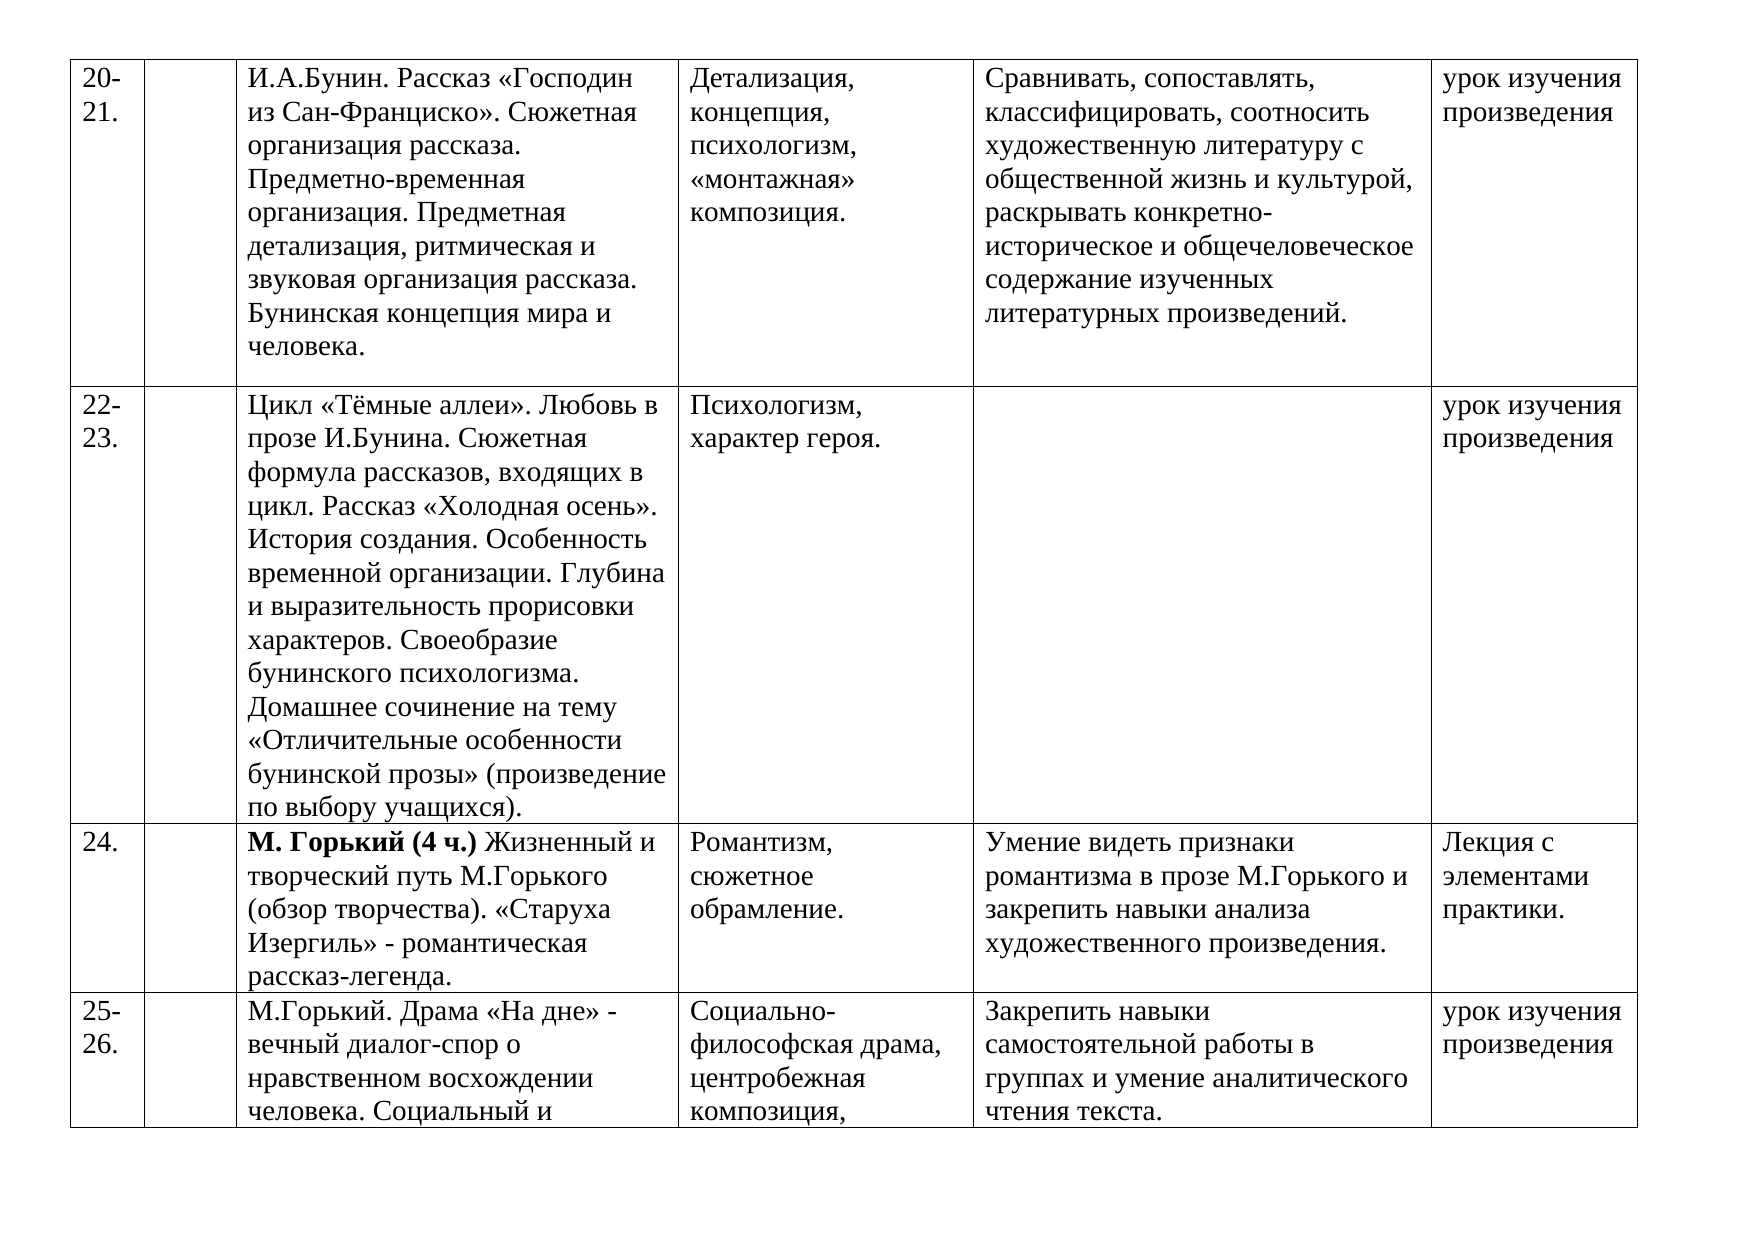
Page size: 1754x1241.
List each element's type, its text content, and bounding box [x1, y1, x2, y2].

table_cell Психологизм, характер героя. [679, 387, 973, 823]
table_cell [145, 993, 236, 1127]
table_cell Детализация, концепция, психологизм, «монтажная» композиция. [679, 60, 973, 386]
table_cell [679, 993, 973, 1127]
table_cell урок изучения произведения [1432, 60, 1637, 386]
table_cell [145, 60, 236, 386]
table_cell 22-23. [71, 387, 144, 823]
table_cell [237, 993, 678, 1127]
table_cell Романтизм, сюжетное обрамление. [679, 824, 973, 992]
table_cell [1432, 993, 1637, 1127]
table_cell 24. [71, 824, 144, 992]
table_cell Цикл «Тёмные аллеи». Любовь в прозе И.Бунина. Сюжетная формула рассказов, входящих в цикл. Рассказ «Холодная осень». История создания. Особенность временной организации. Глубина и выразительность прорисовки характеров. Своеобразие бунинского психологизма. Домашнее сочинение на тему «Отличительные особенности бунинской прозы» (произведение по выбору учащихся). [237, 387, 678, 823]
table_cell 20-21. [71, 60, 144, 386]
table_cell Сравнивать, сопоставлять, классифицировать, соотносить художественную литературу с общественной жизнь и культурой, раскрывать конкретно-историческое и общечеловеческое содержание изученных литературных произведений. [974, 60, 1431, 386]
table_cell Умение видеть признаки романтизма в прозе М.Горького и закрепить навыки анализа художественного произведения. [974, 824, 1431, 992]
table_cell урок изучения произведения [1432, 387, 1637, 823]
table_cell Лекция с элементами практики. [1432, 824, 1637, 992]
table_cell [974, 387, 1431, 823]
table_cell [145, 387, 236, 823]
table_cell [974, 993, 1431, 1127]
table_cell И.А.Бунин. Рассказ «Господин из Сан-Франциско». Сюжетная организация рассказа. Предметно-временная организация. Предметная детализация, ритмическая и звуковая организация рассказа. Бунинская концепция мира и человека. [237, 60, 678, 386]
table_cell М. Горький (4 ч.) Жизненный и творческий путь М.Горького (обзор творчества). «Старуха Изергиль» - романтическая рассказ-легенда. [237, 824, 678, 992]
table_cell 25-26. [71, 993, 144, 1127]
table_cell [145, 824, 236, 992]
